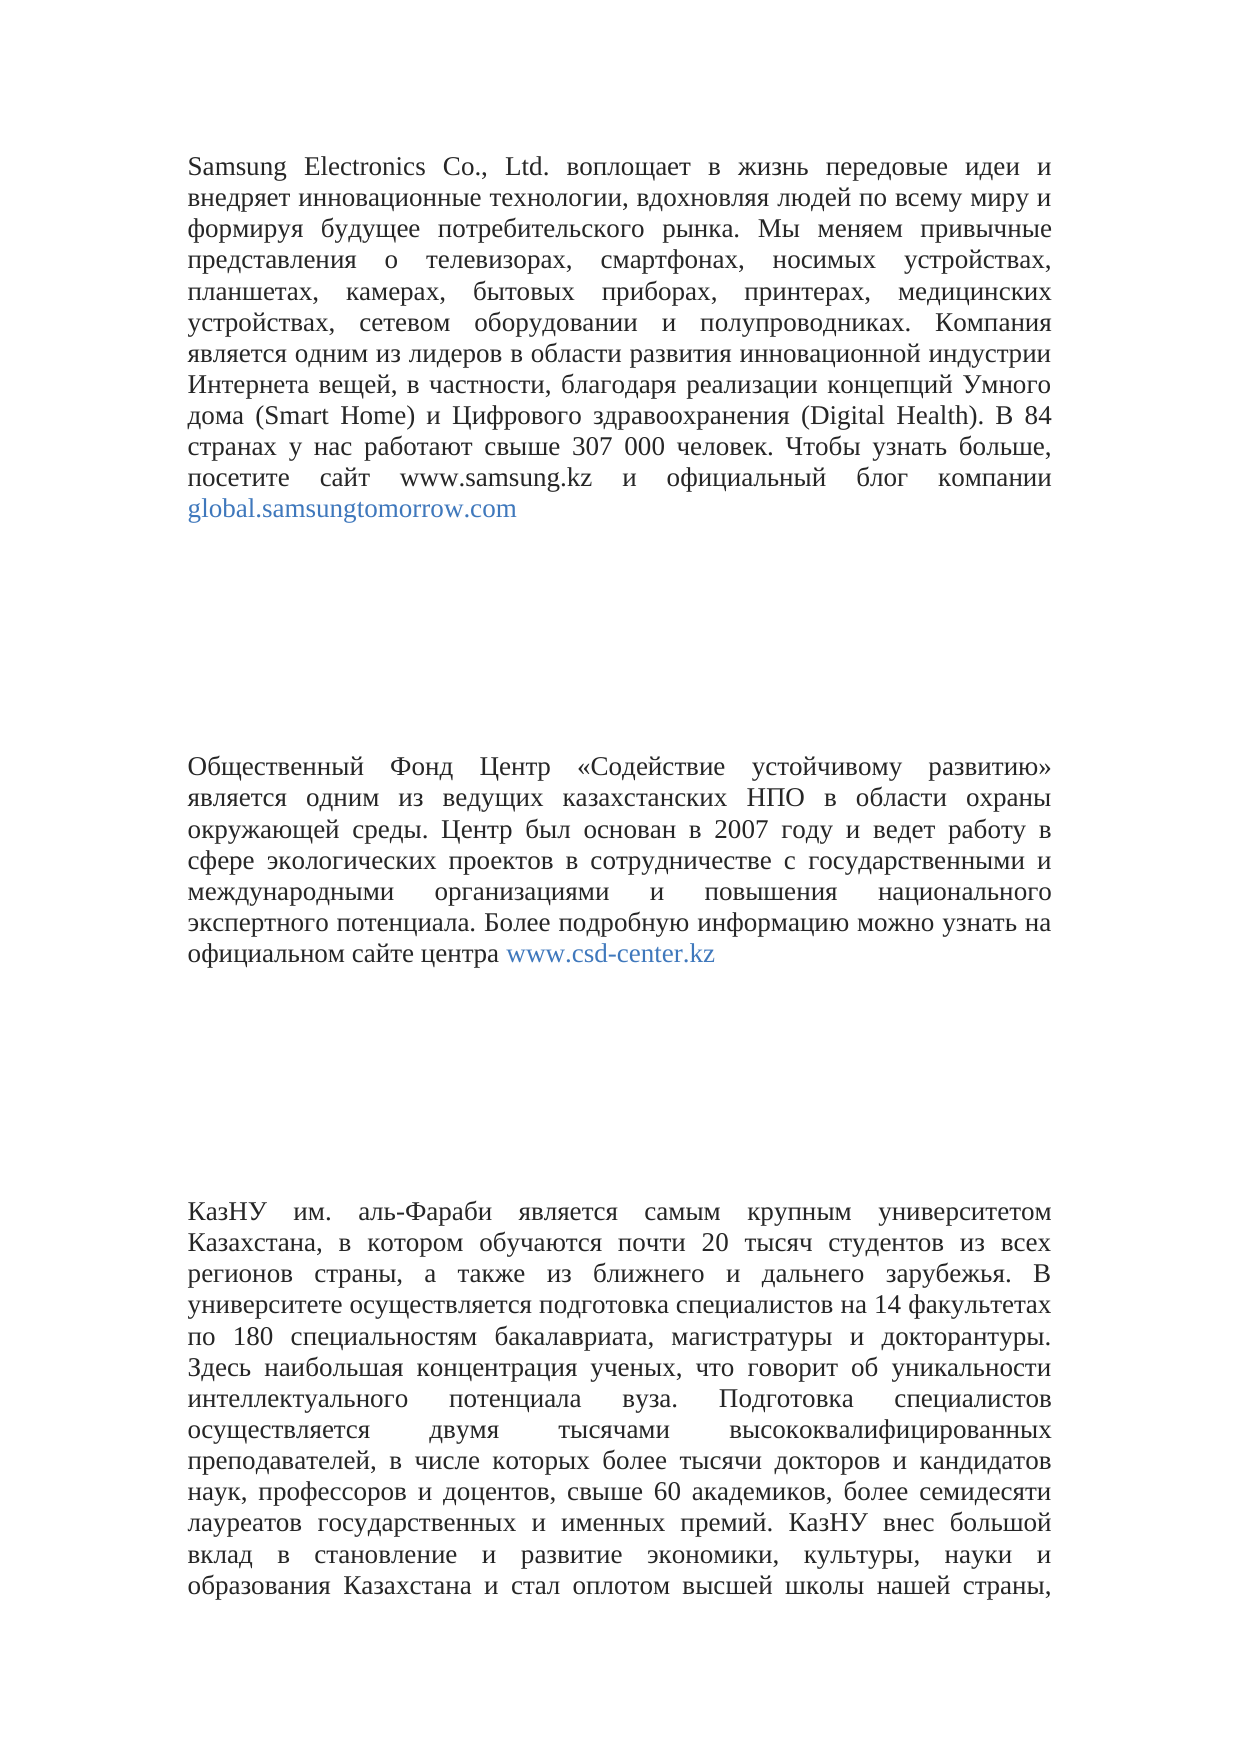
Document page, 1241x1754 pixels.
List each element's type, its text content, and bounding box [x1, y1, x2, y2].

text Общественный Фонд Центр «Содействие устойчивому развитию» является одним из ведущих казахстанских НПО в области охраны окружающей среды. Центр был основан в 2007 году и ведет работу в сфере экологических проектов в сотрудничестве с государственными и международными организациями и повышения национального экспертного потенциала. Более подробную информацию можно узнать на официальном сайте центра www.csd-center.kz [187, 750, 1053, 968]
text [187, 1195, 1053, 1600]
text Samsung Electronics Co., Ltd. воплощает в жизнь передовые идеи и внедряет инновационные технологии, вдохновляя людей по всему миру и формируя будущее потребительского рынка. Мы меняем привычные представления о телевизорах, смартфонах, носимых устройствах, планшетах, камерах, бытовых приборах, принтерах, медицинских устройствах, сетевом оборудовании и полупроводниках. Компания является одним из лидеров в области развития инновационной индустрии Интернета вещей, в частности, благодаря реализации концепций Умного дома (Smart Home) и Цифрового здравоохранения (Digital Health). В 84 странах у нас работают свыше 307 000 человек. Чтобы узнать больше, посетите сайт www.samsung.kz и официальный блог компании global.samsungtomorrow.com [187, 150, 1053, 524]
